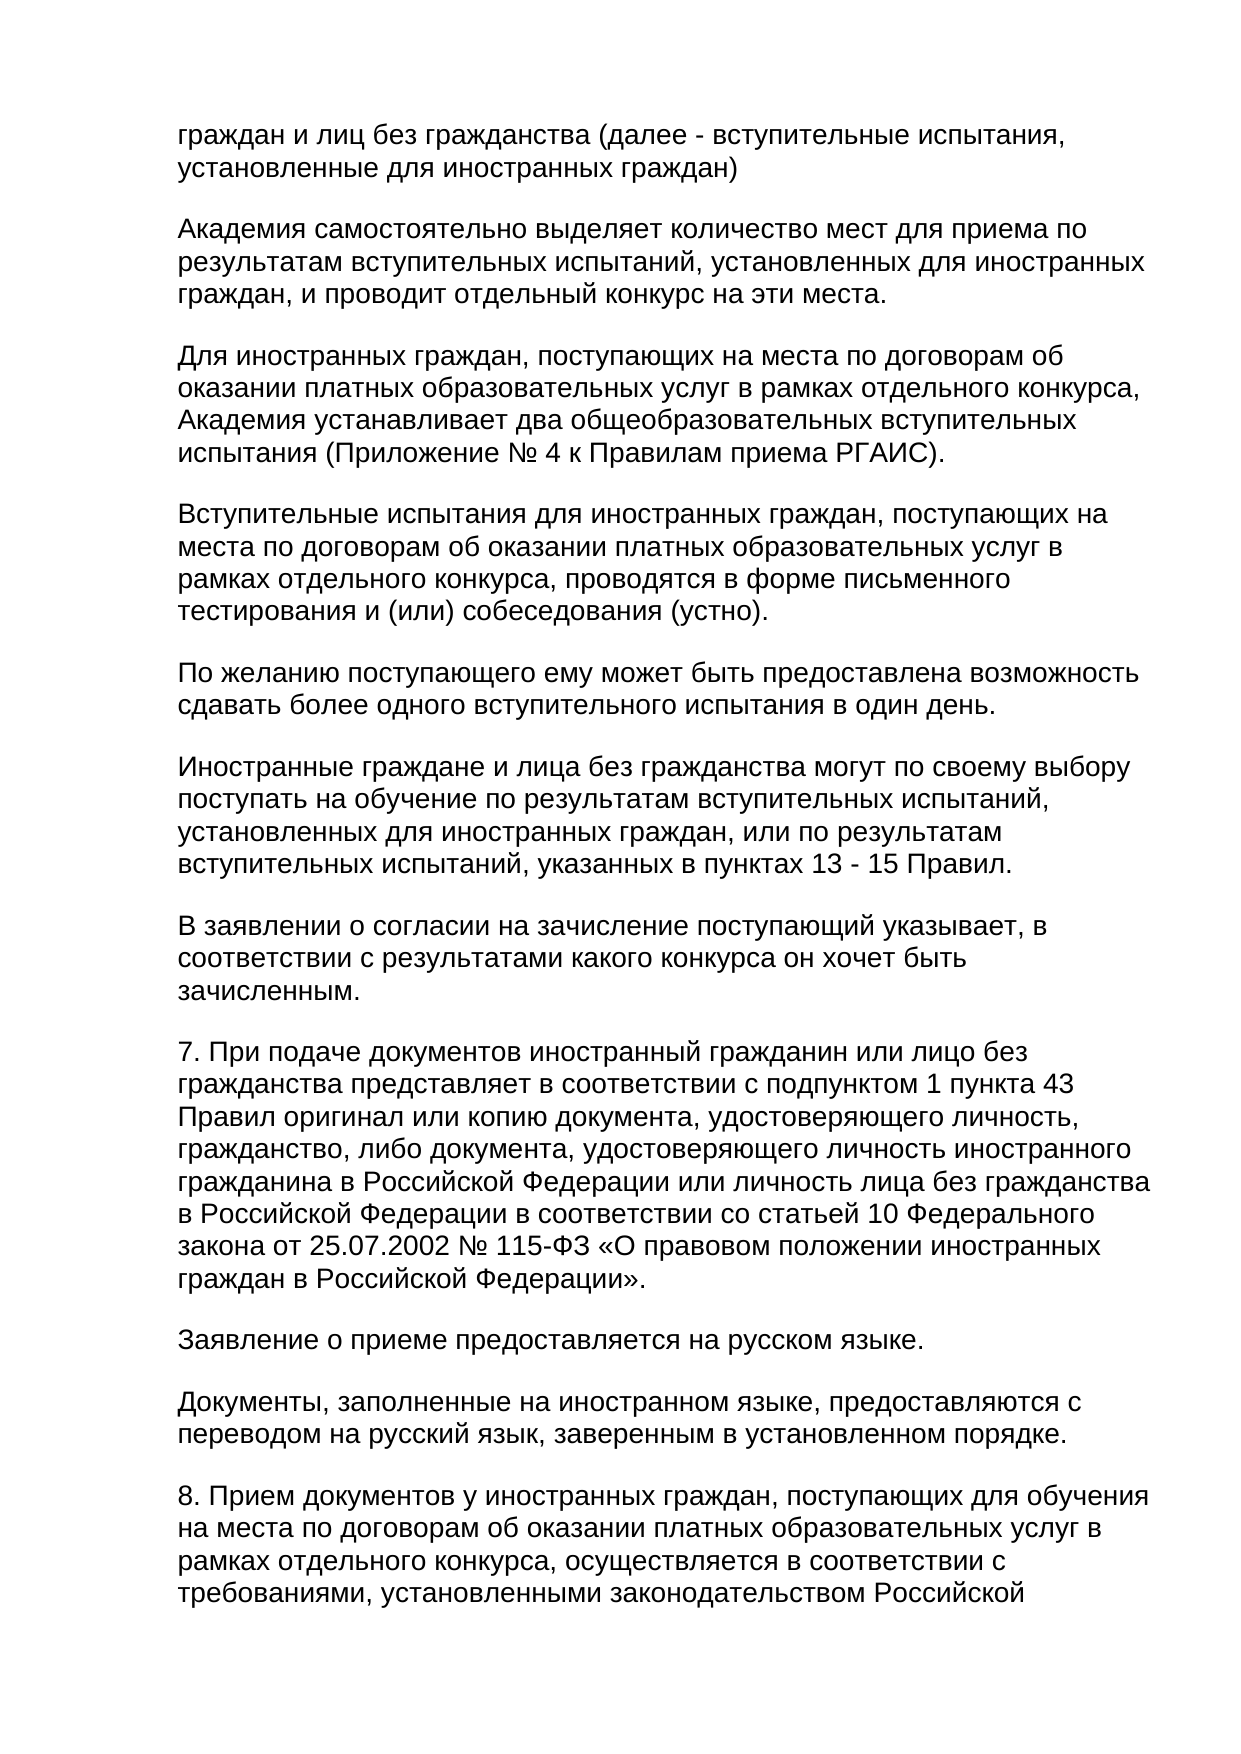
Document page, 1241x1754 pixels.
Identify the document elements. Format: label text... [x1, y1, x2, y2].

text Документы, заполненные на иностранном языке, предоставляются с переводом на русский язык, заверенным в установленном порядке. [177, 1385, 1152, 1450]
text По желанию поступающего ему может быть предоставлена возможность сдавать более одного вступительного испытания в один день. [177, 656, 1152, 721]
text Вступительные испытания для иностранных граждан, поступающих на места по договорам об оказании платных образовательных услуг в рамках отдельного конкурса, проводятся в форме письменного тестирования и (или) собеседования (устно). [177, 497, 1152, 627]
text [177, 118, 1152, 183]
text В заявлении о согласии на зачисление поступающий указывает, в соответствии с результатами какого конкурса он хочет быть зачисленным. [177, 909, 1152, 1006]
text 7. При подаче документов иностранный гражданин или лицо без гражданства представляет в соответствии с подпунктом 1 пункта 43 Правил оригинал или копию документа, удостоверяющего личность, гражданство, либо документа, удостоверяющего личность иностранного гражданина в Российской Федерации или личность лица без гражданства в Российской Федерации в соответствии со статьей 10 Федерального закона от 25.07.2002 № 115-ФЗ «О правовом положении иностранных граждан в Российской Федерации». [177, 1035, 1152, 1294]
text Академия самостоятельно выделяет количество мест для приема по результатам вступительных испытаний, установленных для иностранных граждан, и проводит отдельный конкурс на эти места. [177, 212, 1152, 309]
text Для иностранных граждан, поступающих на места по договорам об оказании платных образовательных услуг в рамках отдельного конкурса, Академия устанавливает два общеобразовательных вступительных испытания (Приложение № 4 к Правилам приема РГАИС). [177, 338, 1152, 468]
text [177, 1479, 1152, 1608]
text Заявление о приеме предоставляется на русском языке. [177, 1323, 1152, 1356]
text Иностранные граждане и лица без гражданства могут по своему выбору поступать на обучение по результатам вступительных испытаний, установленных для иностранных граждан, или по результатам вступительных испытаний, указанных в пунктах 13 - 15 Правил. [177, 750, 1152, 879]
